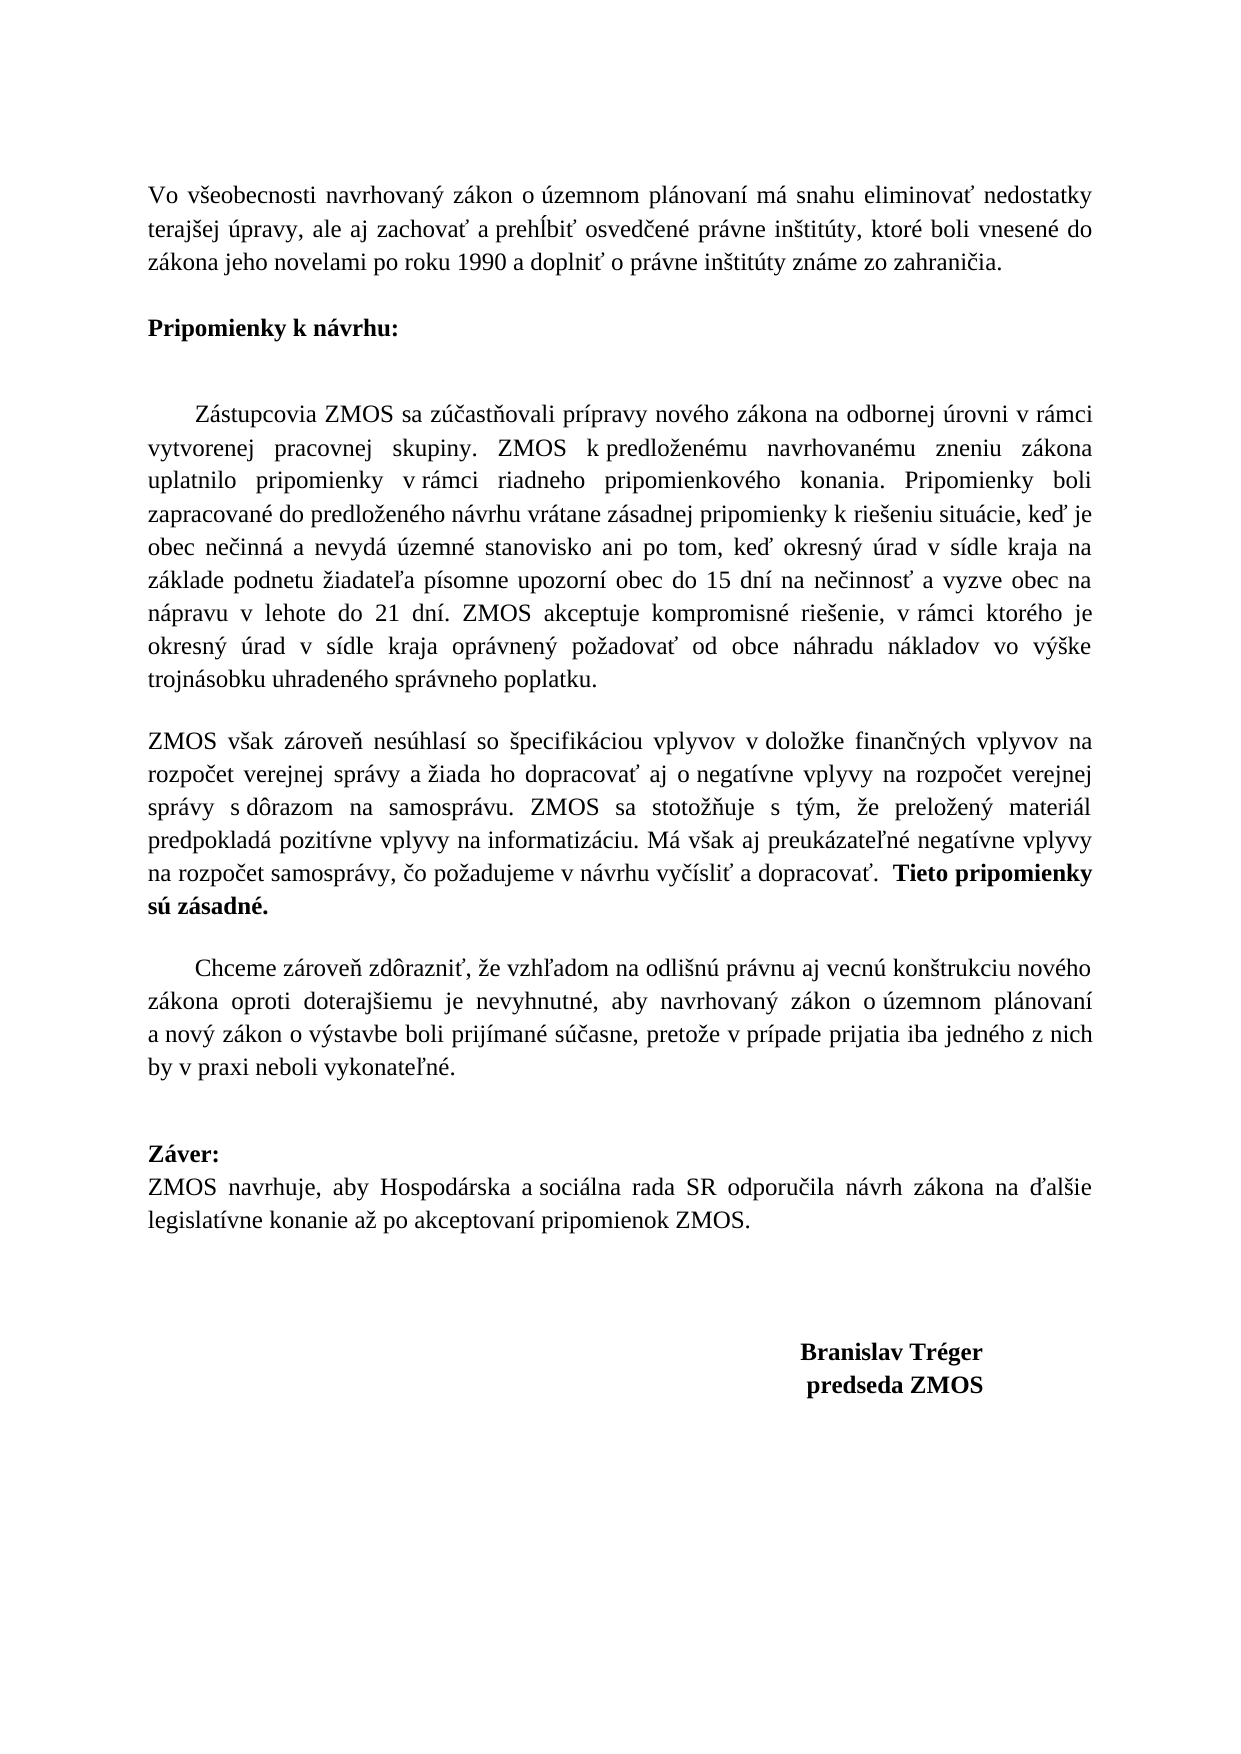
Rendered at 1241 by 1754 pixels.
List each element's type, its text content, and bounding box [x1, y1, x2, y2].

text Zástupcovia ZMOS sa zúčastňovali prípravy nového zákona na odbornej úrovni v rámci vytvorenej pracovnej skupiny. ZMOS k predloženému navrhovanému zneniu zákona uplatnilo pripomienky v rámci riadneho pripomienkového konania. Pripomienky boli zapracované do predloženého návrhu vrátane zásadnej pripomienky k riešeniu situácie, keď je obec nečinná a nevydá územné stanovisko ani po tom, keď okresný úrad v sídle kraja na základe podnetu žiadateľa písomne upozorní obec do 15 dní na nečinnosť a vyzve obec na nápravu v lehote do 21 dní. ZMOS akceptuje kompromisné riešenie, v rámci ktorého je okresný úrad v sídle kraja oprávnený požadovať od obce náhradu nákladov vo výške trojnásobku uhradeného správneho poplatku. [148, 399, 1093, 692]
text Pripomienky k návrhu: [148, 313, 1093, 341]
text Branislav Tréger [664, 1337, 1093, 1366]
text Záver: [148, 1139, 1093, 1168]
text Vo všeobecnosti navrhovaný zákon o územnom plánovaní má snahu eliminovať nedostatky terajšej úpravy, ale aj zachovať a prehĺbiť osvedčené právne inštitúty, ktoré boli vnesené do zákona jeho novelami po roku 1990 a doplniť o právne inštitúty známe zo zahraničia. [148, 181, 1092, 275]
text ZMOS však zároveň nesúhlasí so špecifikáciou vplyvov v doložke finančných vplyvov na rozpočet verejnej správy a žiada ho dopracovať aj o negatívne vplyvy na rozpočet verejnej správy s dôrazom na samosprávu. ZMOS sa stotožňuje s tým, že preložený materiál predpokladá pozitívne vplyvy na informatizáciu. Má však aj preukázateľné negatívne vplyvy na rozpočet samosprávy, čo požadujeme v návrhu vyčísliť a dopracovať. Tieto pripomienky sú zásadné. [148, 726, 1093, 920]
text Chceme zároveň zdôrazniť, že vzhľadom na odlišnú právnu aj vecnú konštrukciu nového zákona oproti doterajšiemu je nevyhnutné, aby navrhovaný zákon o územnom plánovaní a nový zákon o výstavbe boli prijímané súčasne, pretože v prípade prijatia iba jedného z nich by v praxi neboli vykonateľné. [148, 953, 1093, 1081]
text ZMOS navrhuje, aby Hospodárska a sociálna rada SR odporučila návrh zákona na ďalšie legislatívne konanie až po akceptovaní pripomienok ZMOS. [148, 1172, 1093, 1234]
text predseda ZMOS [664, 1370, 1093, 1399]
